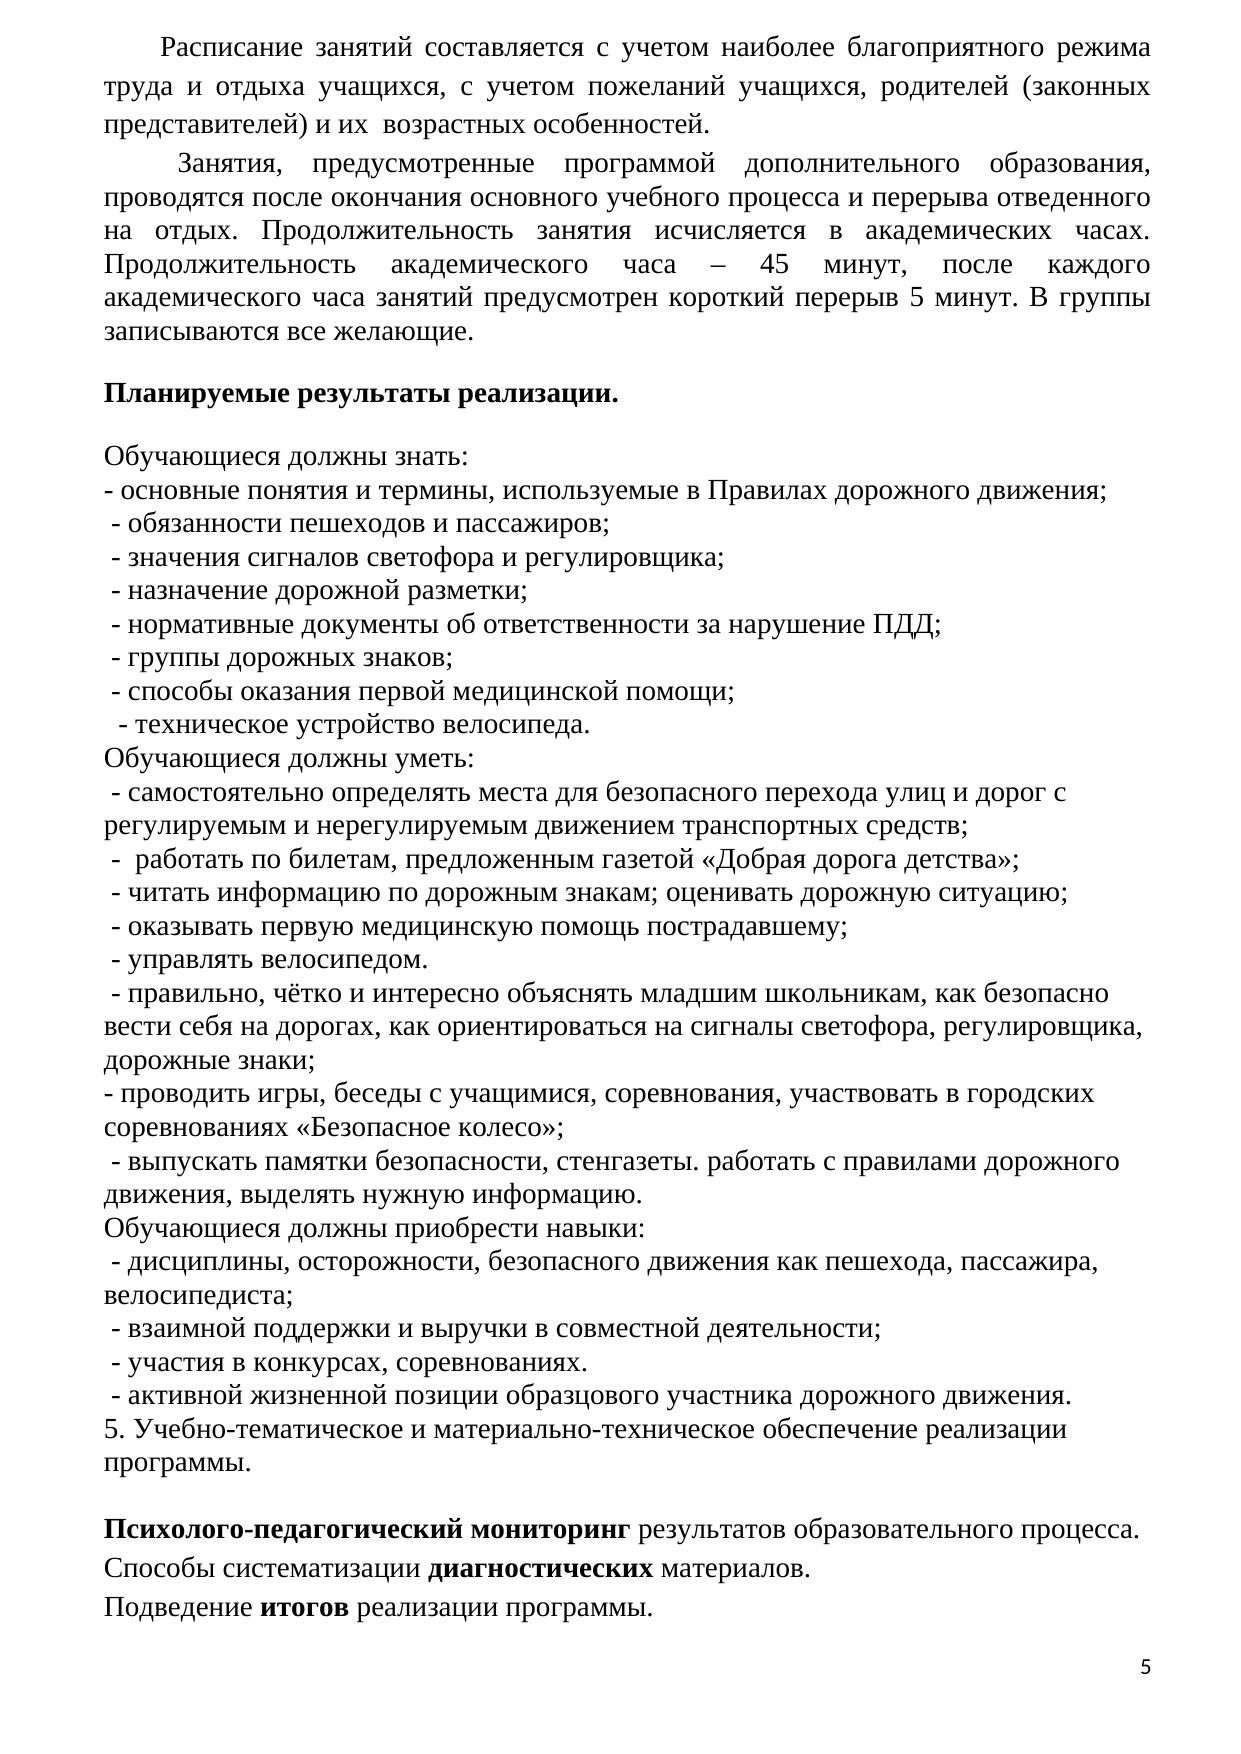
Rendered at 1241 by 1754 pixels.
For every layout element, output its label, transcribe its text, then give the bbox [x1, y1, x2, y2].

text - взаимной поддержки и выручки в совместной деятельности; [103, 1310, 1152, 1344]
text Способы систематизации диагностических материалов. [103, 1550, 1152, 1584]
text - оказывать первую медицинскую помощь пострадавшему; [103, 908, 1152, 941]
text Подведение итогов реализации программы. [103, 1589, 1152, 1622]
text Занятия, предусмотренные программой дополнительного образования, проводятся после окончания основного учебного процесса и перерыва отведенного на отдых. Продолжительность занятия исчисляется в академических часах. Продолжительность академического часа – 45 минут, после каждого академического часа занятий предусмотрен короткий перерыв 5 минут. В группы записываются все желающие. [103, 145, 1152, 346]
text - управлять велосипедом. [103, 941, 1152, 975]
text - основные понятия и термины, используемые в Правилах дорожного движения; [103, 472, 1152, 505]
text - дисциплины, осторожности, безопасного движения как пешехода, пассажира, велосипедиста; [103, 1243, 1152, 1310]
text Расписание занятий составляется с учетом наиболее благоприятного режима труда и отдыха учащихся, с учетом пожеланий учащихся, родителей (законных представителей) и их возрастных особенностей. [103, 29, 1152, 140]
text - проводить игры, беседы с учащимися, соревнования, участвовать в городских соревнованиях «Безопасное колесо»; [103, 1076, 1152, 1143]
text - самостоятельно определять места для безопасного перехода улиц и дорог с регулируемым и нерегулируемым движением транспортных средств; [103, 774, 1152, 841]
text - читать информацию по дорожным знакам; оценивать дорожную ситуацию; [103, 874, 1152, 908]
text Планируемые результаты реализации. [103, 376, 1152, 409]
text - выпускать памятки безопасности, стенгазеты. работать с правилами дорожного движения, выделять нужную информацию. [103, 1143, 1152, 1210]
text - техническое устройство велосипеда. [103, 707, 1152, 740]
text - участия в конкурсах, соревнованиях. [103, 1344, 1152, 1377]
text Обучающиеся должны знать: [103, 438, 1152, 472]
text - назначение дорожной разметки; [103, 572, 1152, 606]
text - активной жизненной позиции образцового участника дорожного движения. [103, 1377, 1152, 1411]
text - работать по билетам, предложенным газетой «Добрая дорога детства»; [103, 841, 1152, 874]
text Психолого-педагогический мониторинг результатов образовательного процесса. [103, 1512, 1152, 1545]
text Обучающиеся должны уметь: [103, 740, 1152, 774]
text - способы оказания первой медицинской помощи; [103, 673, 1152, 707]
text - значения сигналов светофора и регулировщика; [103, 539, 1152, 572]
text Обучающиеся должны приобрести навыки: [103, 1210, 1152, 1243]
text - правильно, чётко и интересно объяснять младшим школьникам, как безопасно вести себя на дорогах, как ориентироваться на сигналы светофора, регулировщика, дорожные знаки; [103, 975, 1152, 1076]
text - нормативные документы об ответственности за нарушение ПДД; [103, 606, 1152, 639]
text - группы дорожных знаков; [103, 639, 1152, 673]
text 5. Учебно-тематическое и материально-техническое обеспечение реализации программы. [103, 1411, 1152, 1478]
text - обязанности пешеходов и пассажиров; [103, 505, 1152, 539]
